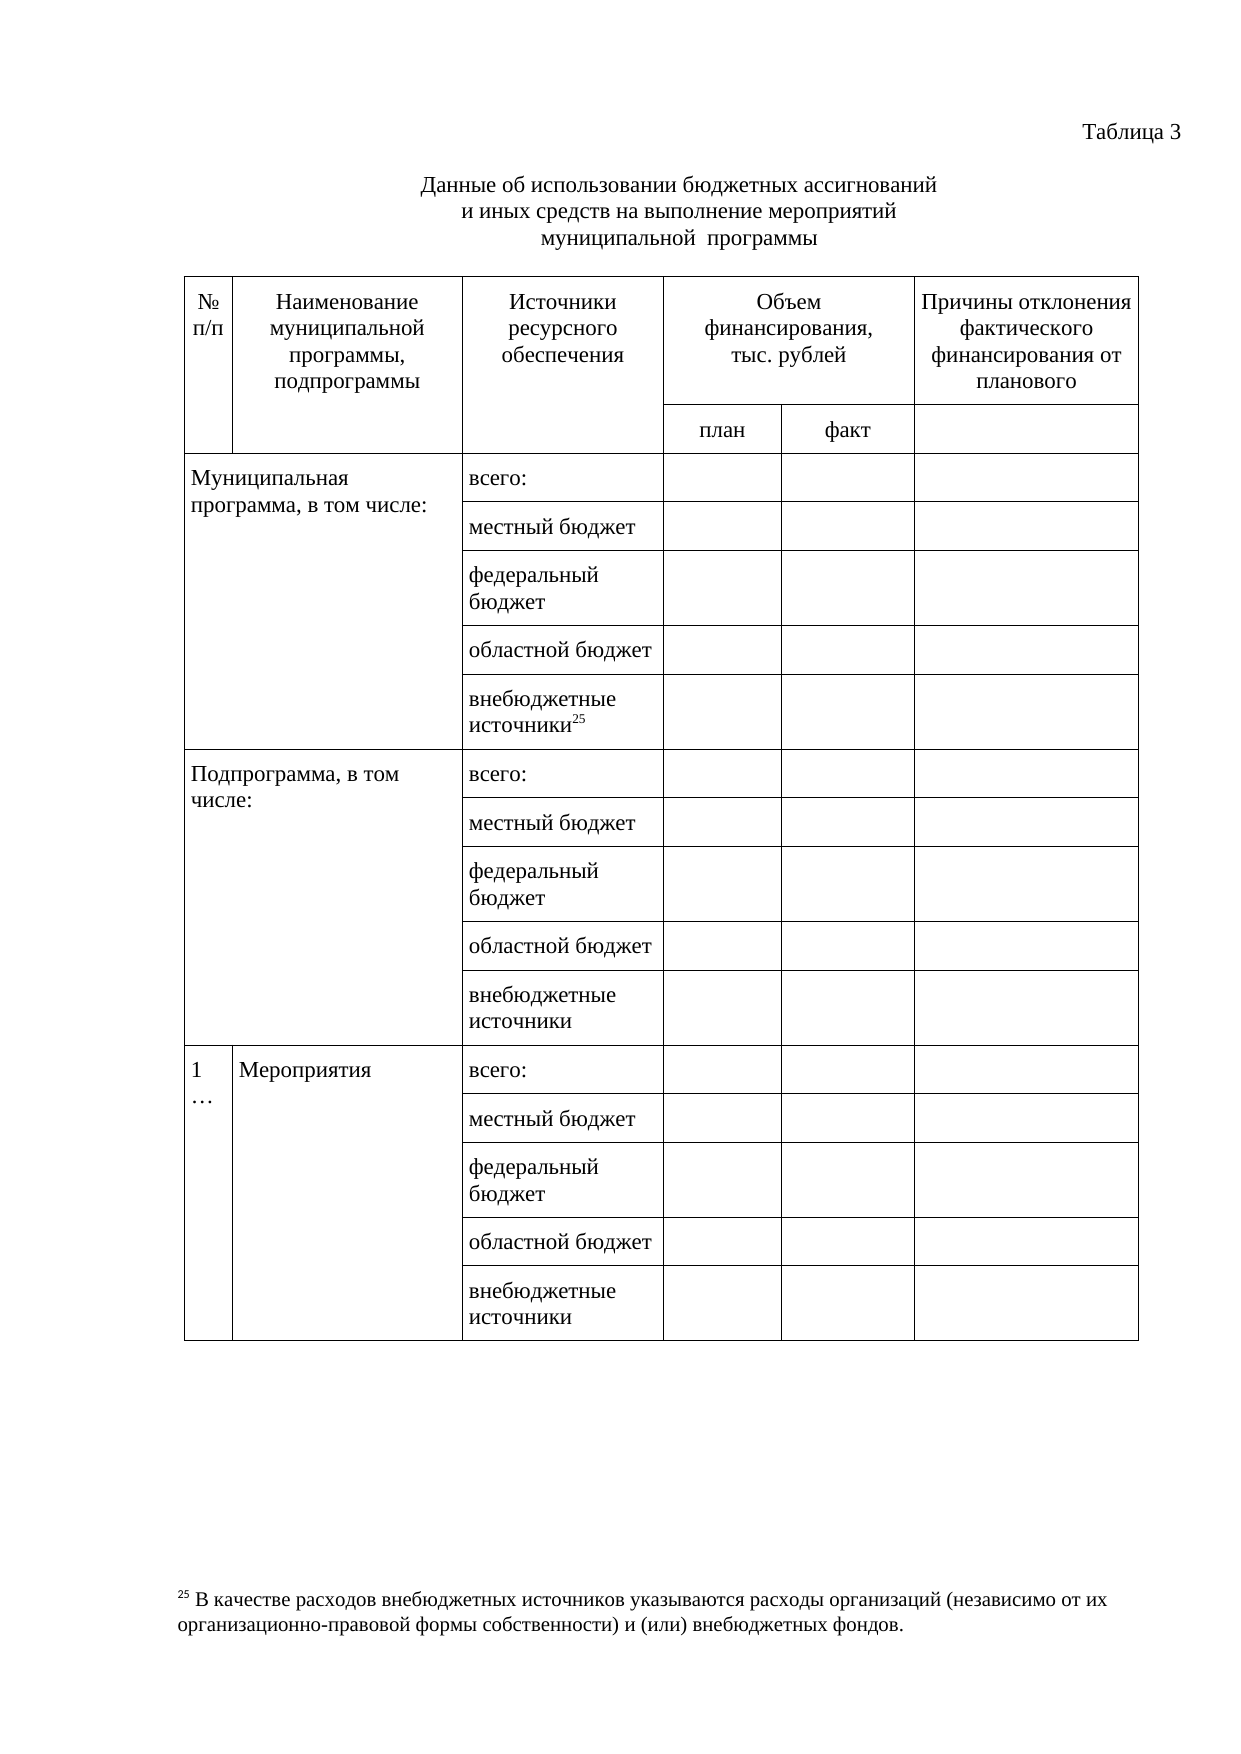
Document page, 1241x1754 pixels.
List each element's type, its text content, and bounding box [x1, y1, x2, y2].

table_cell всего: [463, 1046, 663, 1093]
table_cell внебюджетные источники [463, 971, 663, 1044]
table_cell [664, 502, 781, 550]
table_cell всего: [463, 454, 663, 501]
table_cell [664, 675, 781, 748]
table_cell [915, 1143, 1138, 1217]
table_cell [915, 1266, 1138, 1340]
table_cell местный бюджет [463, 502, 663, 550]
table_cell [915, 1094, 1138, 1142]
table_cell [915, 675, 1138, 748]
table_cell [664, 626, 781, 673]
table_cell [664, 454, 781, 501]
table_cell [915, 750, 1138, 797]
table_cell [782, 750, 914, 797]
table_cell [915, 1046, 1138, 1093]
table_cell [782, 502, 914, 550]
table_cell [915, 847, 1138, 921]
table_cell [664, 750, 781, 797]
table_cell [664, 1143, 781, 1217]
table_cell [915, 551, 1138, 625]
table_header Источники ресурсного обеспечения [463, 277, 663, 453]
table_cell [664, 1266, 781, 1340]
table_cell факт [782, 405, 914, 453]
table_cell [664, 922, 781, 969]
table_cell [664, 847, 781, 921]
table_cell [782, 922, 914, 969]
table_cell местный бюджет [463, 1094, 663, 1142]
table_cell [915, 405, 1138, 453]
table_cell [782, 626, 914, 673]
table_cell [664, 1218, 781, 1265]
table_cell местный бюджет [463, 798, 663, 846]
text Данные об использовании бюджетных ассигнований [177, 171, 1181, 197]
text Таблица 3 [177, 118, 1181, 144]
table_cell областной бюджет [463, 922, 663, 969]
table_cell [664, 1094, 781, 1142]
table_cell [782, 675, 914, 748]
table_cell план [664, 405, 781, 453]
table_header Причины отклонения фактического финансирования от планового [915, 277, 1138, 404]
table_cell 1 … [185, 1046, 232, 1340]
table_cell [915, 502, 1138, 550]
table_cell федеральный бюджет [463, 847, 663, 921]
text муниципальной программы [177, 223, 1181, 250]
table_cell областной бюджет [463, 626, 663, 673]
table_cell [915, 798, 1138, 846]
text и иных средств на выполнение мероприятий [177, 197, 1181, 223]
table_cell федеральный бюджет [463, 1143, 663, 1217]
table_header Наименование муниципальной программы, подпрограммы [233, 277, 462, 453]
table_cell Муниципальная программа, в том числе: [185, 454, 462, 748]
table_cell [664, 1046, 781, 1093]
table_cell [782, 1266, 914, 1340]
table_header Объем финансирования, тыс. рублей [664, 277, 914, 404]
table_cell [782, 1094, 914, 1142]
table_cell [782, 847, 914, 921]
table_cell [915, 626, 1138, 673]
table_cell [782, 1046, 914, 1093]
table_cell внебюджетные источники [463, 675, 663, 748]
table_cell всего: [463, 750, 663, 797]
table_cell [664, 798, 781, 846]
table_cell [664, 971, 781, 1044]
table_cell [782, 798, 914, 846]
table_cell внебюджетные источники [463, 1266, 663, 1340]
table_cell [782, 971, 914, 1044]
table_cell [782, 1143, 914, 1217]
table_cell [915, 971, 1138, 1044]
table_cell [915, 922, 1138, 969]
table_cell федеральный бюджет [463, 551, 663, 625]
table_cell областной бюджет [463, 1218, 663, 1265]
table_cell Мероприятия [233, 1046, 462, 1340]
table_cell Подпрограмма, в том числе: [185, 750, 462, 1044]
table_cell [664, 551, 781, 625]
table_cell [782, 551, 914, 625]
table_cell [782, 1218, 914, 1265]
table_cell [915, 1218, 1138, 1265]
table_cell [915, 454, 1138, 501]
table_cell [782, 454, 914, 501]
table_header № п/п [185, 277, 232, 453]
